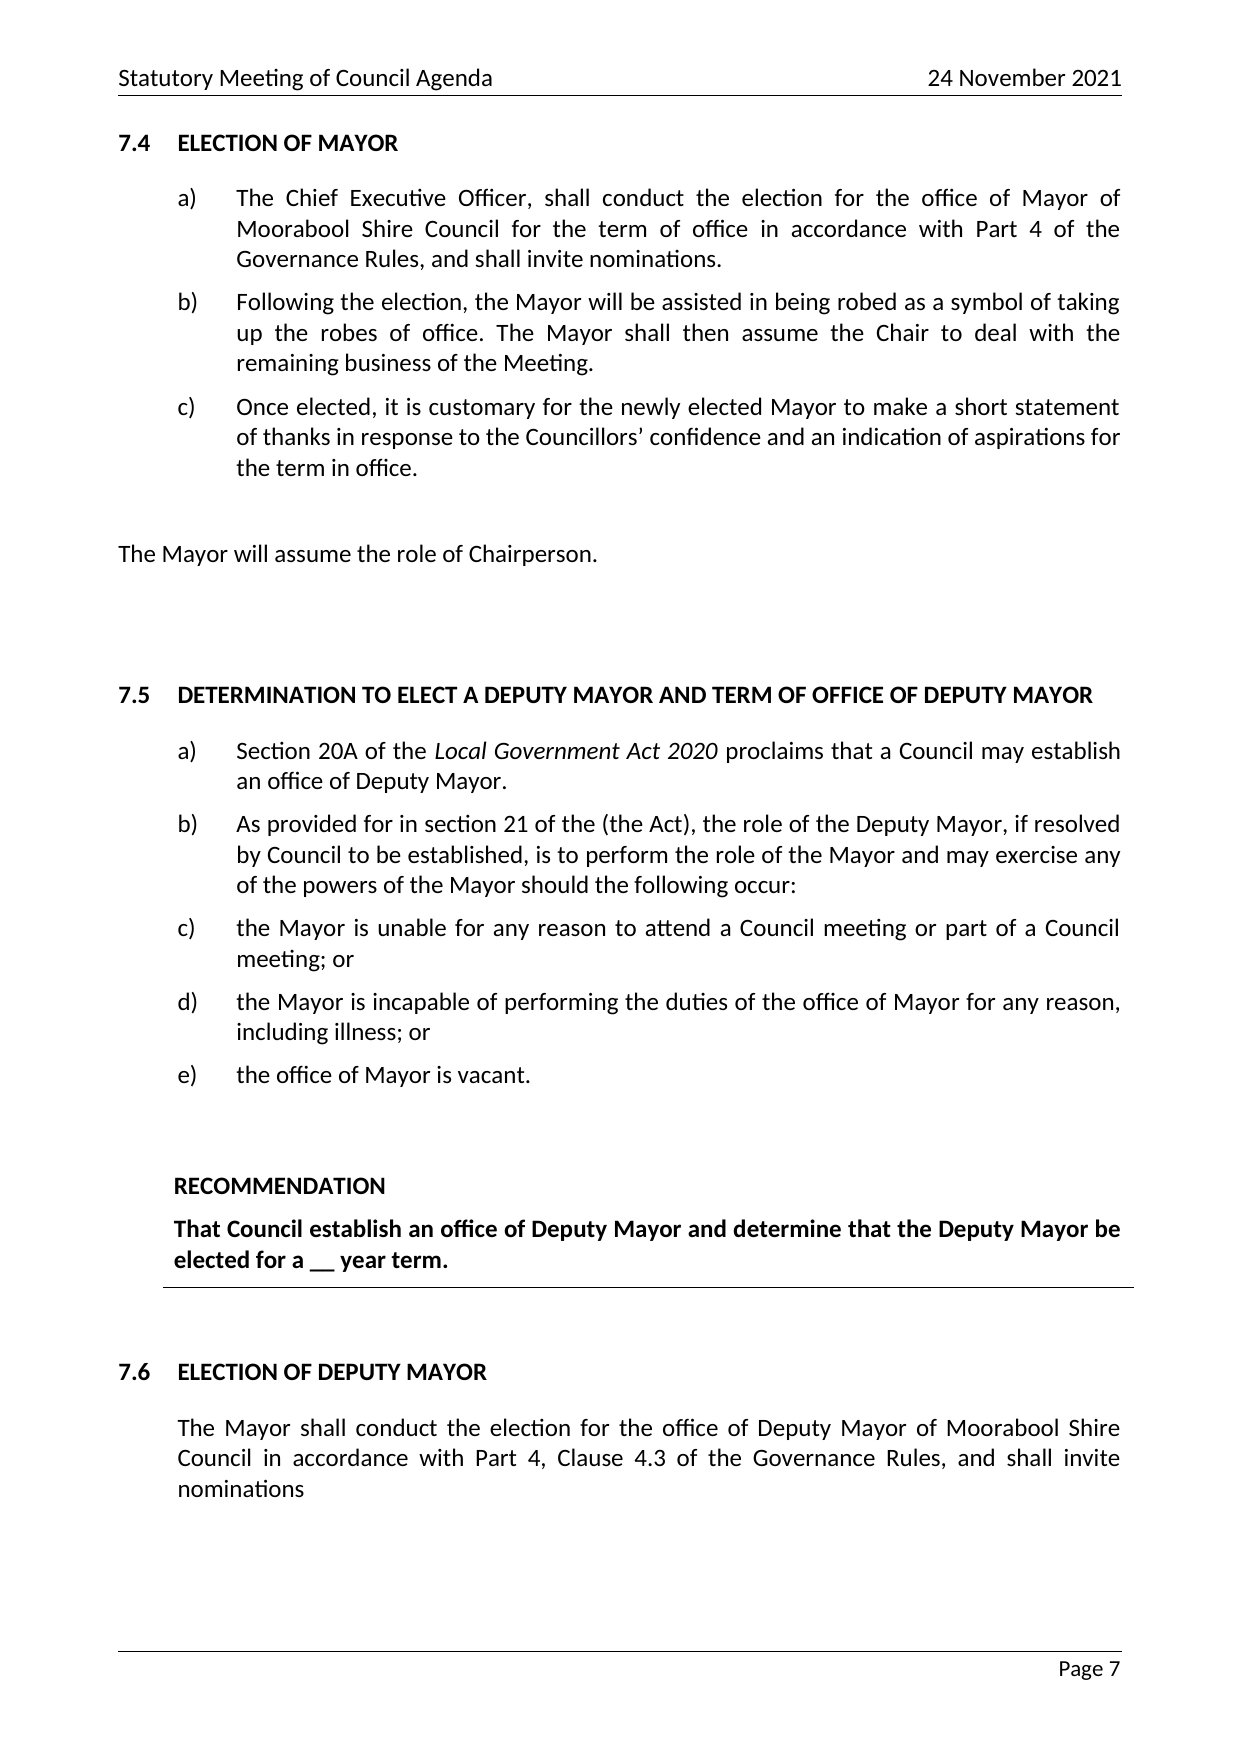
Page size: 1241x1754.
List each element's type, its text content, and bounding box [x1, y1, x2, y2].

list The Chief Executive Officer, shall conduct the election for the office of Mayor of Moorabool Shire Council for the term of office in accordance with Part 4 of the Governance Rules, and shall invite nominations. [177, 182, 1122, 274]
text 7.4 Election of Mayor [118, 127, 1122, 157]
list The Mayor shall conduct the election for the office of Deputy Mayor of Moorabool Shire Council in accordance with Part 4, Clause 4.3 of the Governance Rules, and shall invite nominations [177, 1412, 1122, 1503]
text 7.6 Election of Deputy Mayor [118, 1356, 1122, 1387]
list the Mayor is unable for any reason to attend a Council meeting or part of a Council meeting; or [177, 912, 1122, 973]
list Once elected, it is customary for the newly elected Mayor to make a short statement of thanks in response to the Councillors’ confidence and an indication of aspirations for the term in office. [177, 391, 1122, 482]
text The Mayor will assume the role of Chairperson. [118, 538, 1122, 568]
list the Mayor is incapable of performing the duties of the office of Mayor for any reason, including illness; or [177, 986, 1122, 1047]
list As provided for in section 21 of the (the Act), the role of the Deputy Mayor, if resolved by Council to be established, is to perform the role of the Mayor and may exercise any of the powers of the Mayor should the following occur: [177, 808, 1122, 900]
list Section 20A of the Local Government Act 2020 proclaims that a Council may establish an office of Deputy Mayor. [177, 735, 1122, 796]
text 7.5 Determination to Elect a Deputy Mayor and Term of Office of Deputy Mayor [118, 679, 1122, 710]
table_header Recommendation That Council establish an office of Deputy Mayor and determine that the Deputy Mayor be elected for a __ year term. [163, 1146, 1133, 1287]
list Following the election, the Mayor will be assisted in being robed as a symbol of taking up the robes of office. The Mayor shall then assume the Chair to deal with the remaining business of the Meeting. [177, 287, 1122, 378]
list the office of Mayor is vacant. [177, 1059, 1122, 1090]
